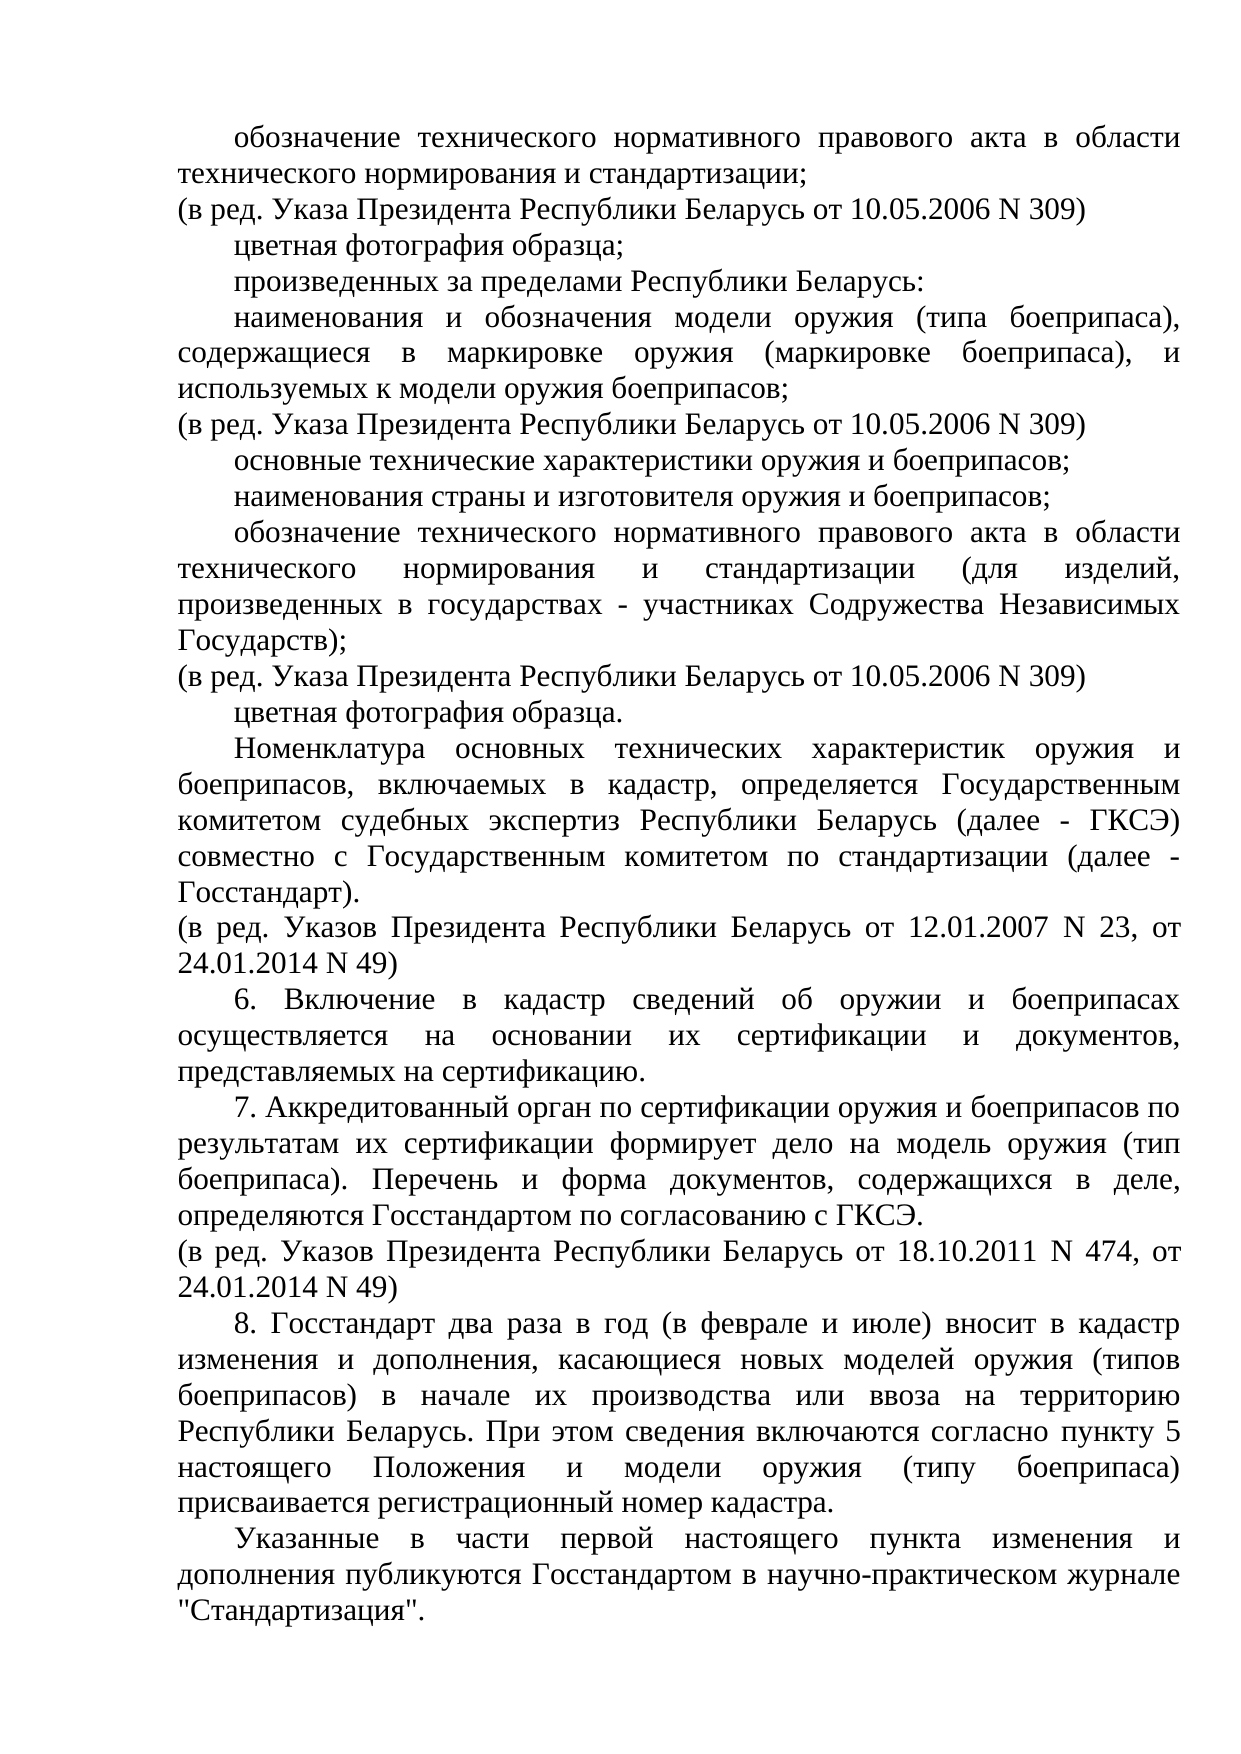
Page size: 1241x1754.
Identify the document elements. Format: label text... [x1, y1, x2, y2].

text произведенных за пределами Республики Беларусь: [177, 262, 1181, 298]
text обозначение технического нормативного правового акта в области технического нормирования и стандартизации; [177, 118, 1181, 190]
text обозначение технического нормативного правового акта в области технического нормирования и стандартизации (для изделий, произведенных в государствах - участниках Содружества Независимых Государств); [177, 513, 1181, 657]
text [177, 190, 1181, 226]
text 8. Госстандарт два раза в год (в феврале и июле) вносит в кадастр изменения и дополнения, касающиеся новых моделей оружия (типов боеприпасов) в начале их производства или ввоза на территорию Республики Беларусь. При этом сведения включаются согласно пункту 5 настоящего Положения и модели оружия (типу боеприпаса) присваивается регистрационный номер кадастра. [177, 1304, 1181, 1520]
text цветная фотография образца. [177, 693, 1181, 729]
text цветная фотография образца; [177, 226, 1181, 262]
text основные технические характеристики оружия и боеприпасов; [177, 442, 1181, 477]
text наименования страны и изготовителя оружия и боеприпасов; [177, 477, 1181, 513]
text Указанные в части первой настоящего пункта изменения и дополнения публикуются Госстандартом в научно-практическом журнале "Стандартизация". [177, 1520, 1181, 1627]
text Номенклатура основных технических характеристик оружия и боеприпасов, включаемых в кадастр, определяется Государственным комитетом судебных экспертиз Республики Беларусь (далее - ГКСЭ) совместно с Государственным комитетом по стандартизации (далее - Госстандарт). [177, 729, 1181, 909]
text (в ред. Указа Президента Республики Беларусь от 10.05.2006 N 309) [177, 657, 1181, 693]
text 6. Включение в кадастр сведений об оружии и боеприпасах осуществляется на основании их сертификации и документов, представляемых на сертификацию. [177, 981, 1181, 1088]
text (в ред. Указов Президента Республики Беларусь от 12.01.2007 N 23, от 24.01.2014 N 49) [177, 909, 1181, 981]
text 7. Аккредитованный орган по сертификации оружия и боеприпасов по результатам их сертификации формирует дело на модель оружия (тип боеприпаса). Перечень и форма документов, содержащихся в деле, определяются Госстандартом по согласованию с ГКСЭ. [177, 1088, 1181, 1232]
text (в ред. Указа Президента Республики Беларусь от 10.05.2006 N 309) [177, 406, 1181, 442]
text (в ред. Указов Президента Республики Беларусь от 18.10.2011 N 474, от 24.01.2014 N 49) [177, 1232, 1181, 1304]
